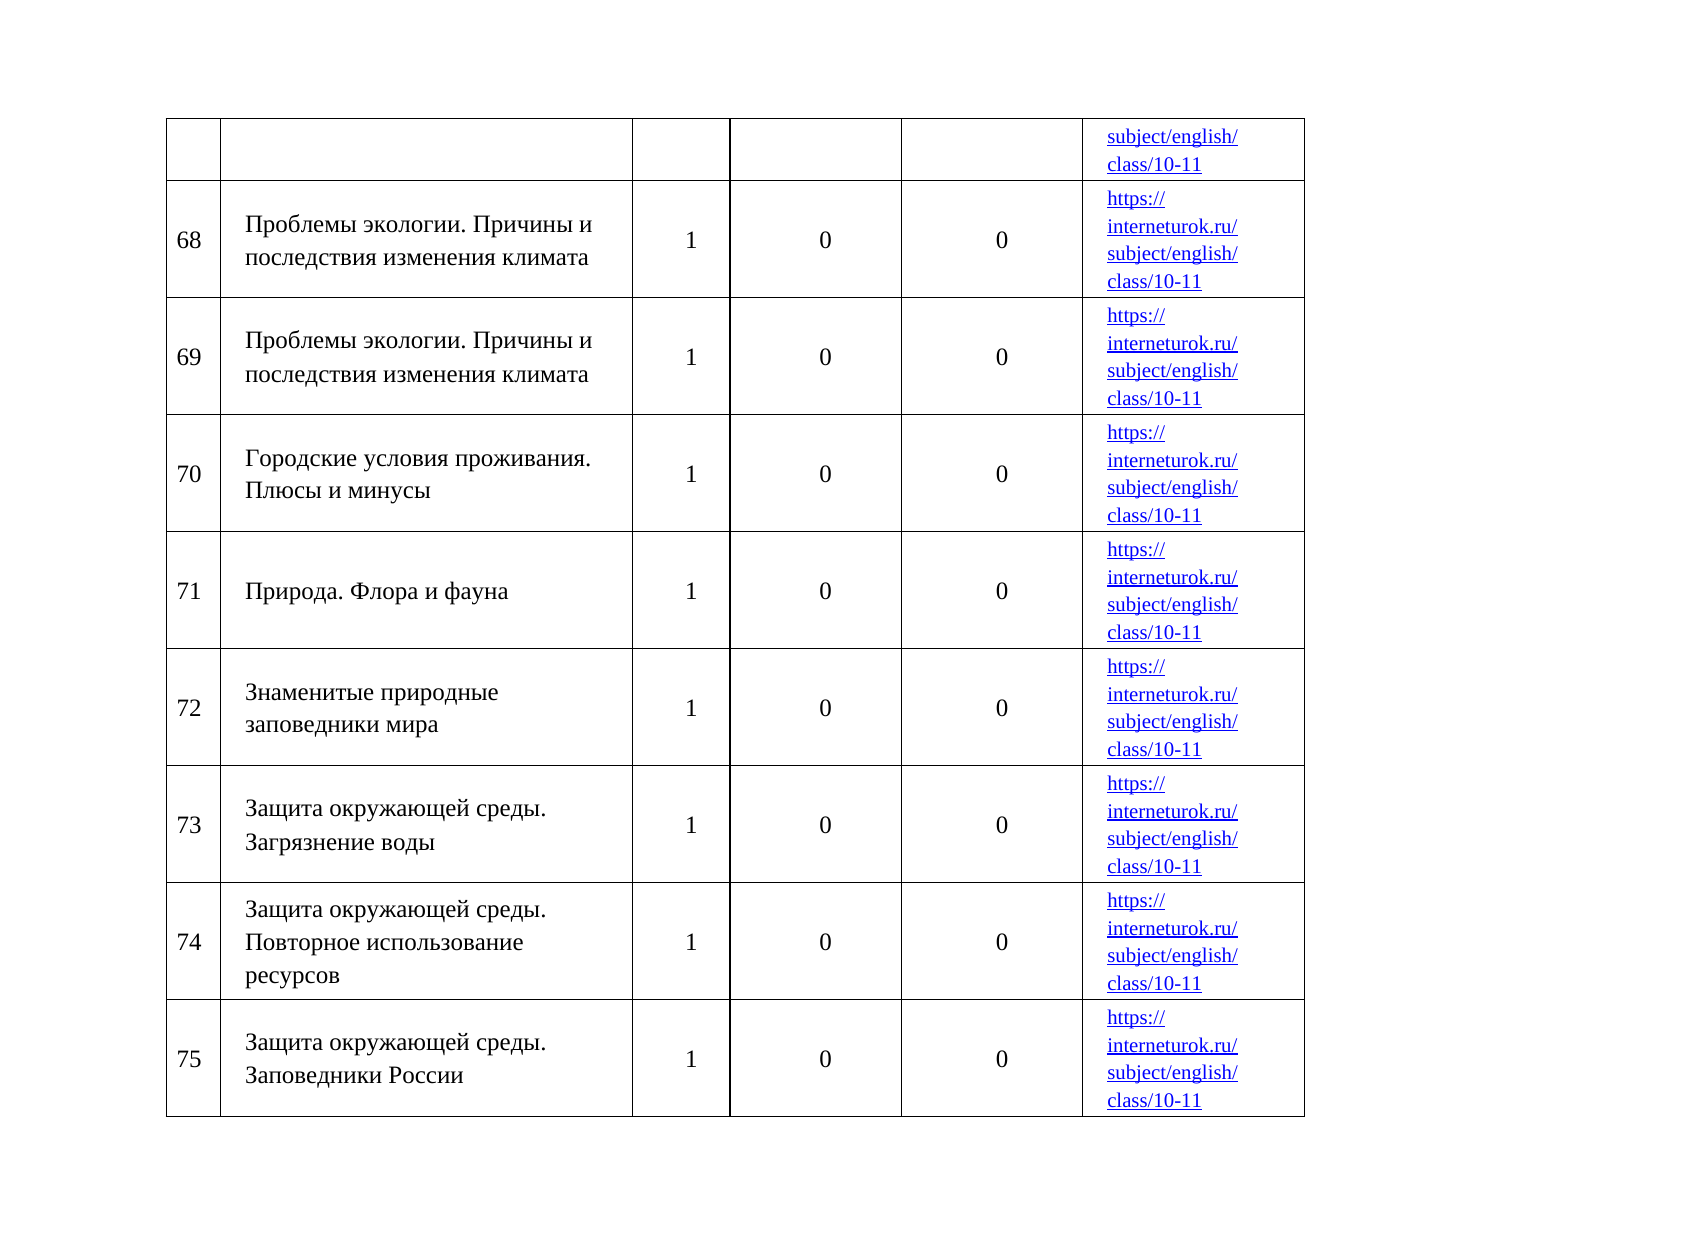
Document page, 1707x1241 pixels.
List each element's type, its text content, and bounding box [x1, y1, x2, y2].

table_cell 0 [731, 181, 901, 297]
table_cell Проблемы экологии. Причины и последствия изменения климата [221, 298, 632, 414]
table_cell 70 [167, 415, 220, 531]
table_cell 0 [731, 766, 901, 882]
table_cell 0 [902, 766, 1082, 882]
table_cell Защита окружающей среды. Заповедники России [221, 1000, 632, 1116]
table_cell 75 [167, 1000, 220, 1116]
table_cell 68 [167, 181, 220, 297]
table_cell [1083, 119, 1304, 180]
table_cell Защита окружающей среды. Повторное использование ресурсов [221, 883, 632, 999]
table_cell 0 [731, 119, 901, 180]
table_cell 1 [633, 181, 729, 297]
table_cell 0 [902, 415, 1082, 531]
table_cell 0 [731, 1000, 901, 1116]
table_cell 72 [167, 649, 220, 765]
table_cell 1 [633, 883, 729, 999]
table_cell Природа. Флора и фауна [221, 532, 632, 648]
table_cell 0 [902, 1000, 1082, 1116]
table_cell 0 [731, 883, 901, 999]
table_cell 1 [633, 415, 729, 531]
table_cell https://interneturok.ru/subject/english/class/10-11 [1083, 649, 1304, 765]
table_cell https://interneturok.ru/subject/english/class/10-11 [1083, 766, 1304, 882]
table_cell 0 [731, 415, 901, 531]
table_cell https://interneturok.ru/subject/english/class/10-11 [1083, 298, 1304, 414]
table_cell 0 [731, 532, 901, 648]
table_cell 1 [633, 1000, 729, 1116]
table_cell 1 [633, 298, 729, 414]
table_cell Проблемы экологии. Причины и последствия изменения климата [221, 181, 632, 297]
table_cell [1083, 1000, 1304, 1116]
table_cell Защита окружающей среды. Загрязнение воды [221, 766, 632, 882]
table_cell 1 [633, 532, 729, 648]
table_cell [1083, 181, 1304, 297]
table_cell 73 [167, 766, 220, 882]
table_cell 0 [902, 181, 1082, 297]
table_cell 0 [902, 119, 1082, 180]
table_cell 0 [902, 532, 1082, 648]
table_cell 0 [731, 298, 901, 414]
table_cell https://interneturok.ru/subject/english/class/10-11 [1083, 532, 1304, 648]
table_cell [1083, 883, 1304, 999]
table_cell 1 [633, 766, 729, 882]
table_cell 0 [902, 649, 1082, 765]
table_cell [221, 119, 632, 180]
table_cell 71 [167, 532, 220, 648]
table_cell Городские условия проживания. Плюсы и минусы [221, 415, 632, 531]
table_cell https://interneturok.ru/subject/english/class/10-11 [1083, 415, 1304, 531]
table_cell 0 [902, 883, 1082, 999]
table_cell 67 [167, 119, 220, 180]
table_cell 1 [633, 649, 729, 765]
table_cell Знаменитые природные заповедники мира [221, 649, 632, 765]
table_cell 74 [167, 883, 220, 999]
table_cell 69 [167, 298, 220, 414]
table_cell 0 [731, 649, 901, 765]
table_cell 0 [902, 298, 1082, 414]
table_cell 1 [633, 119, 729, 180]
